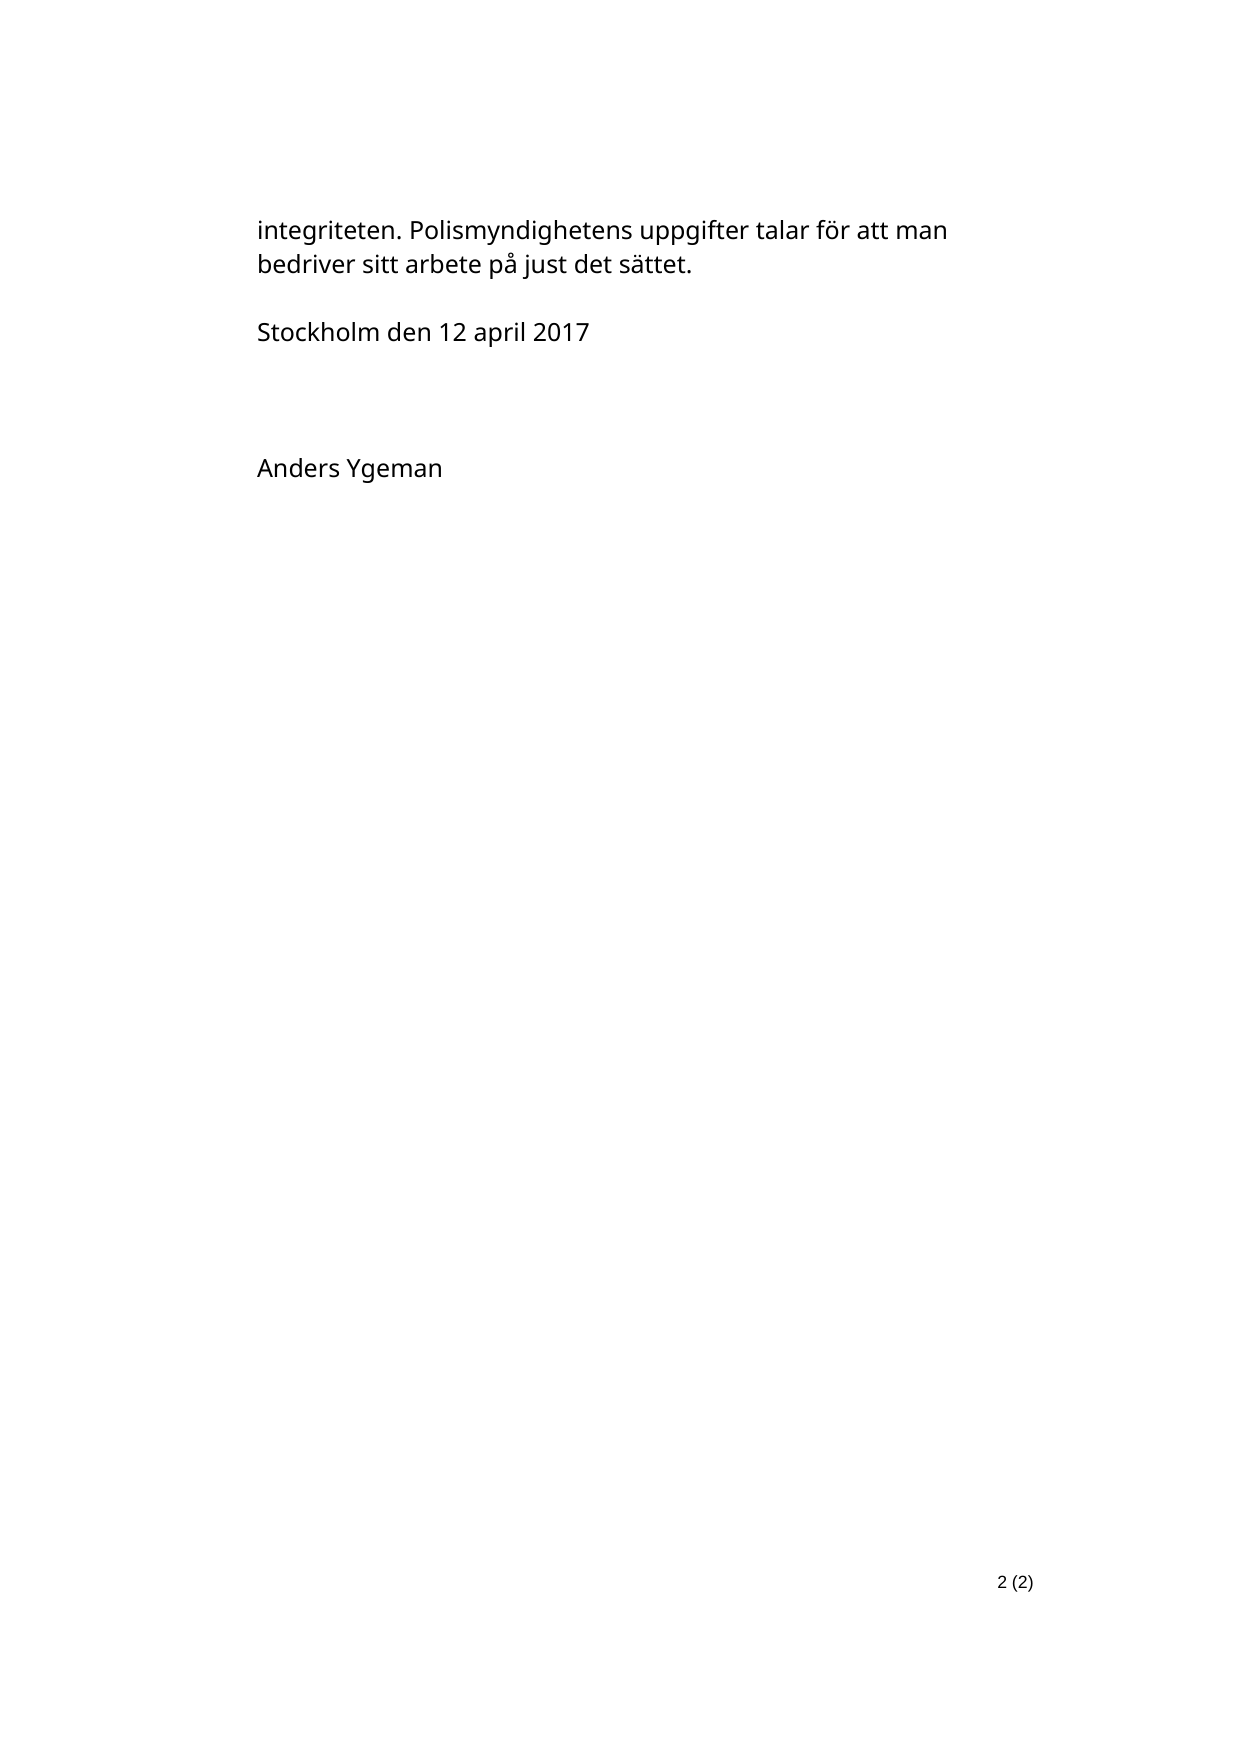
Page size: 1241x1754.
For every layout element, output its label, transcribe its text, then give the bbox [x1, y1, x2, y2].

text Stockholm den 12 april 2017 [257, 315, 1033, 349]
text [257, 213, 1033, 281]
text Anders Ygeman [257, 451, 1033, 485]
